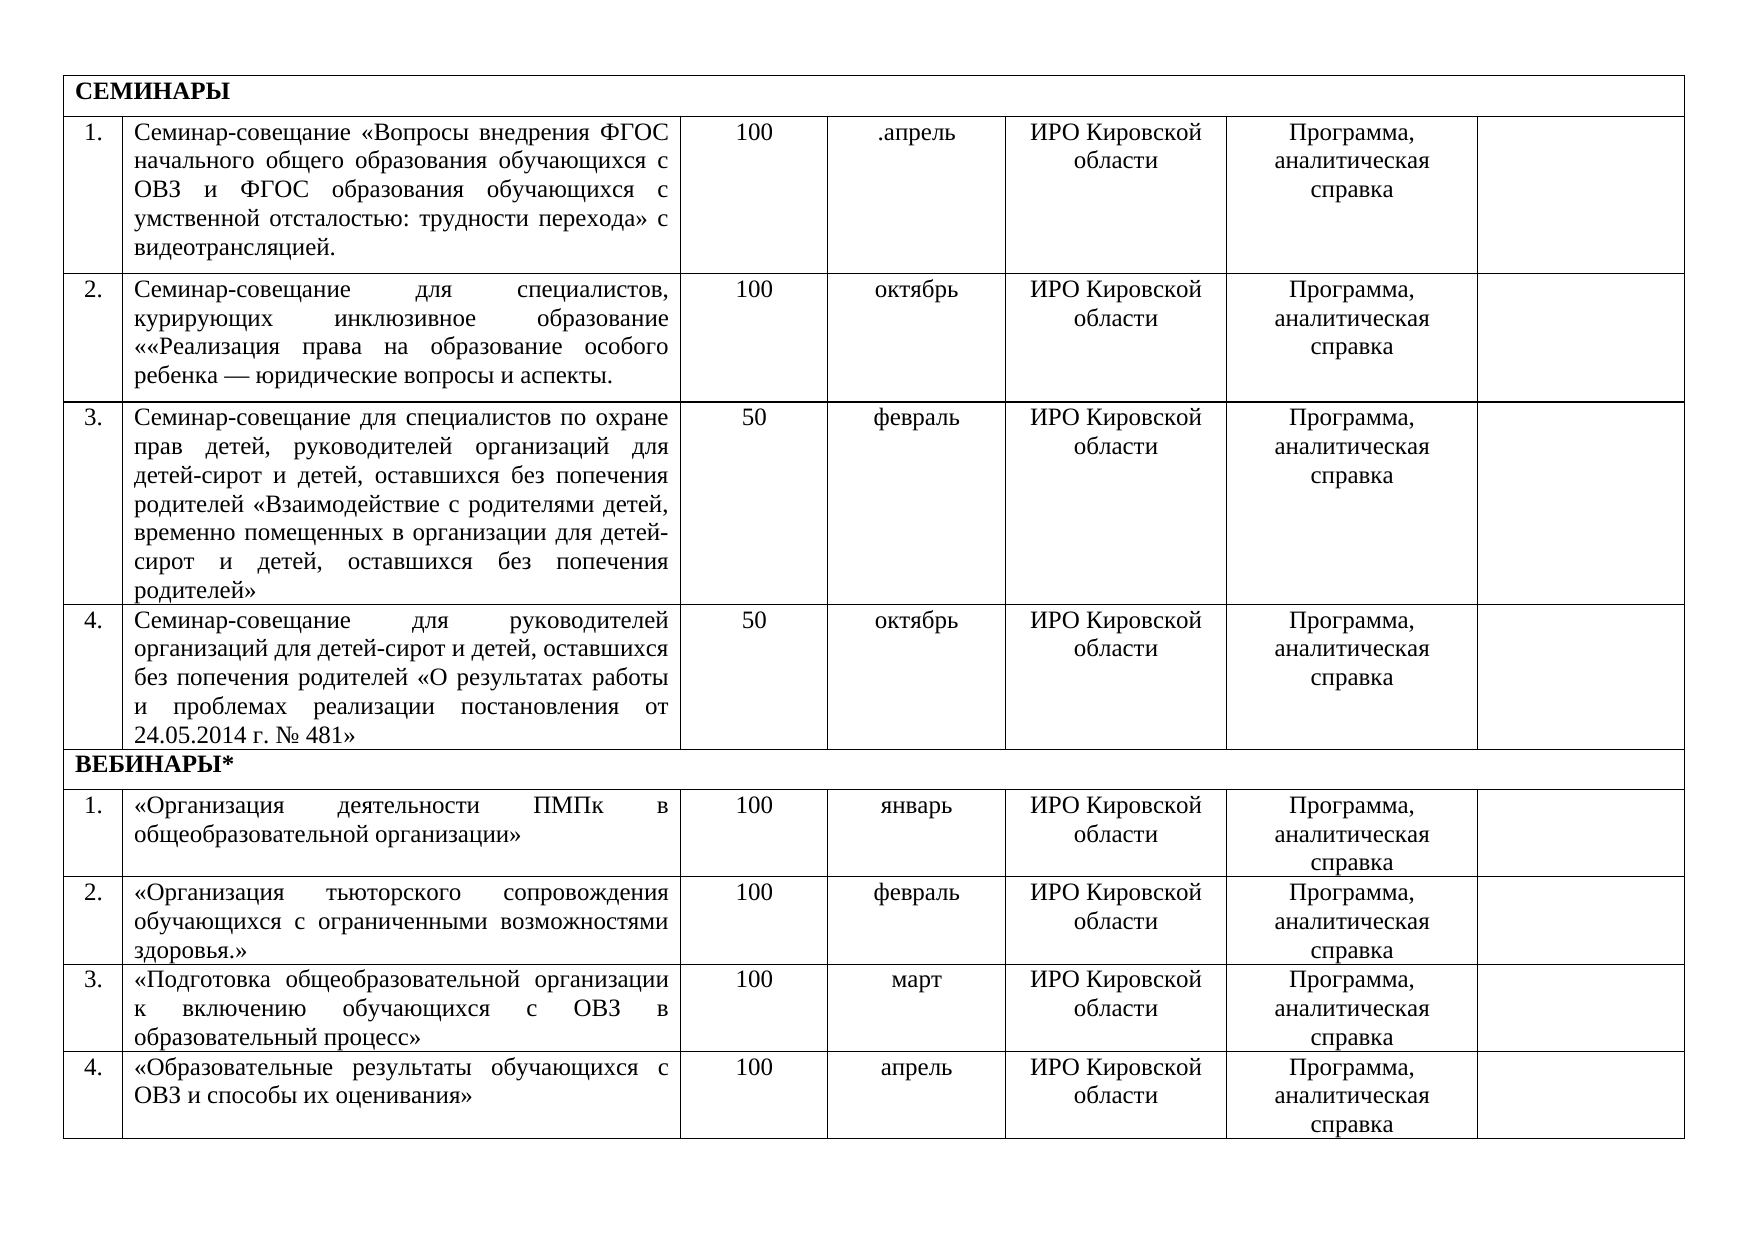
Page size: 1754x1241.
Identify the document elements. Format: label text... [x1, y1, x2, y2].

table_cell Программа, аналитическая справка [1227, 965, 1477, 1051]
table_cell 2. [64, 877, 122, 963]
table_cell ВЕБИНАРЫ* [64, 750, 1684, 789]
table_cell 3. [64, 403, 122, 604]
table_cell 100 [681, 274, 827, 401]
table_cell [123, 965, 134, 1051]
table_cell [1478, 117, 1684, 273]
table_cell «Организация тьюторского сопровождения обучающихся с ограниченными возможностями здоровья.» [247, 877, 680, 963]
table_cell 100 [681, 117, 827, 273]
table_cell [1478, 1052, 1684, 1138]
table_cell ИРО Кировской области [1006, 877, 1226, 963]
table_cell Программа, аналитическая справка [1227, 605, 1477, 748]
table_cell 50 [681, 605, 827, 748]
table_cell Семинар-совещание для специалистов, курирующих инклюзивное образование ««Реализация права на образование особого ребенка — юридические вопросы и аспекты. [123, 274, 680, 401]
table_cell 3. [64, 965, 122, 1051]
table_cell Семинар-совещание для руководителей организаций для детей-сирот и детей, оставшихся без попечения родителей «О результатах работы и проблемах реализации постановления от 24.05.2014 г. № 481» [123, 605, 680, 748]
table_cell 4. [64, 605, 122, 748]
table_cell .апрель [828, 117, 1005, 273]
table_cell 100 [681, 1052, 827, 1138]
table_cell Программа, аналитическая справка [1227, 274, 1477, 401]
table_cell апрель [828, 1052, 1005, 1138]
table_cell февраль [828, 877, 1005, 963]
table_cell Программа, аналитическая справка [1227, 790, 1477, 876]
table_cell [1478, 403, 1684, 604]
table_cell [1478, 965, 1684, 1051]
table_cell Семинар-совещание для специалистов по охране прав детей, руководителей организаций для детей-сирот и детей, оставшихся без попечения родителей «Взаимодействие с родителями детей, временно помещенных в организации для детей-сирот и детей, оставшихся без попечения родителей» [123, 403, 680, 604]
table_cell Семинар-совещание «Вопросы внедрения ФГОС начального общего образования обучающихся с ОВЗ и ФГОС образования обучающихся с умственной отсталостью: трудности перехода» с видеотрансляцией. [123, 117, 680, 273]
table_cell «Подготовка общеобразовательной организации к включению обучающихся с ОВЗ в образовательный процесс» [421, 965, 680, 1051]
table_cell январь [828, 790, 1005, 876]
table_cell Программа, аналитическая справка [1227, 403, 1477, 604]
table_cell 100 [681, 877, 827, 963]
table_cell март [828, 965, 1005, 1051]
table_cell «Организация деятельности ПМПк в общеобразовательной организации» [123, 790, 680, 876]
table_cell Программа, аналитическая справка [1227, 877, 1477, 963]
table_cell октябрь [828, 605, 1005, 748]
table_cell 1. [64, 790, 122, 876]
table_cell Программа, аналитическая справка [1227, 117, 1477, 273]
table_cell 1. [64, 117, 122, 273]
table_cell «Образовательные результаты обучающихся с ОВЗ и способы их оценивания» [123, 1052, 680, 1138]
table_cell [1478, 274, 1684, 401]
table_cell ИРО Кировской области [1006, 605, 1226, 748]
table_cell 100 [681, 790, 827, 876]
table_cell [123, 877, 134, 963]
table_cell 2. [64, 274, 122, 401]
table_cell ИРО Кировской области [1006, 403, 1226, 604]
table_cell 100 [681, 965, 827, 1051]
table_cell [1478, 790, 1684, 876]
table_cell ИРО Кировской области [1006, 790, 1226, 876]
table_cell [1227, 1052, 1477, 1138]
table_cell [1006, 1052, 1226, 1138]
table_cell ИРО Кировской области [1006, 117, 1226, 273]
table_cell [1478, 877, 1684, 963]
table_cell [1478, 605, 1684, 748]
table_cell СЕМИНАРЫ [64, 76, 1684, 116]
table_cell октябрь [828, 274, 1005, 401]
table_cell ИРО Кировской области [1006, 274, 1226, 401]
table_cell ИРО Кировской области [1006, 965, 1226, 1051]
table_cell 4. [64, 1052, 122, 1138]
table_cell 50 [681, 403, 827, 604]
table_cell февраль [828, 403, 1005, 604]
